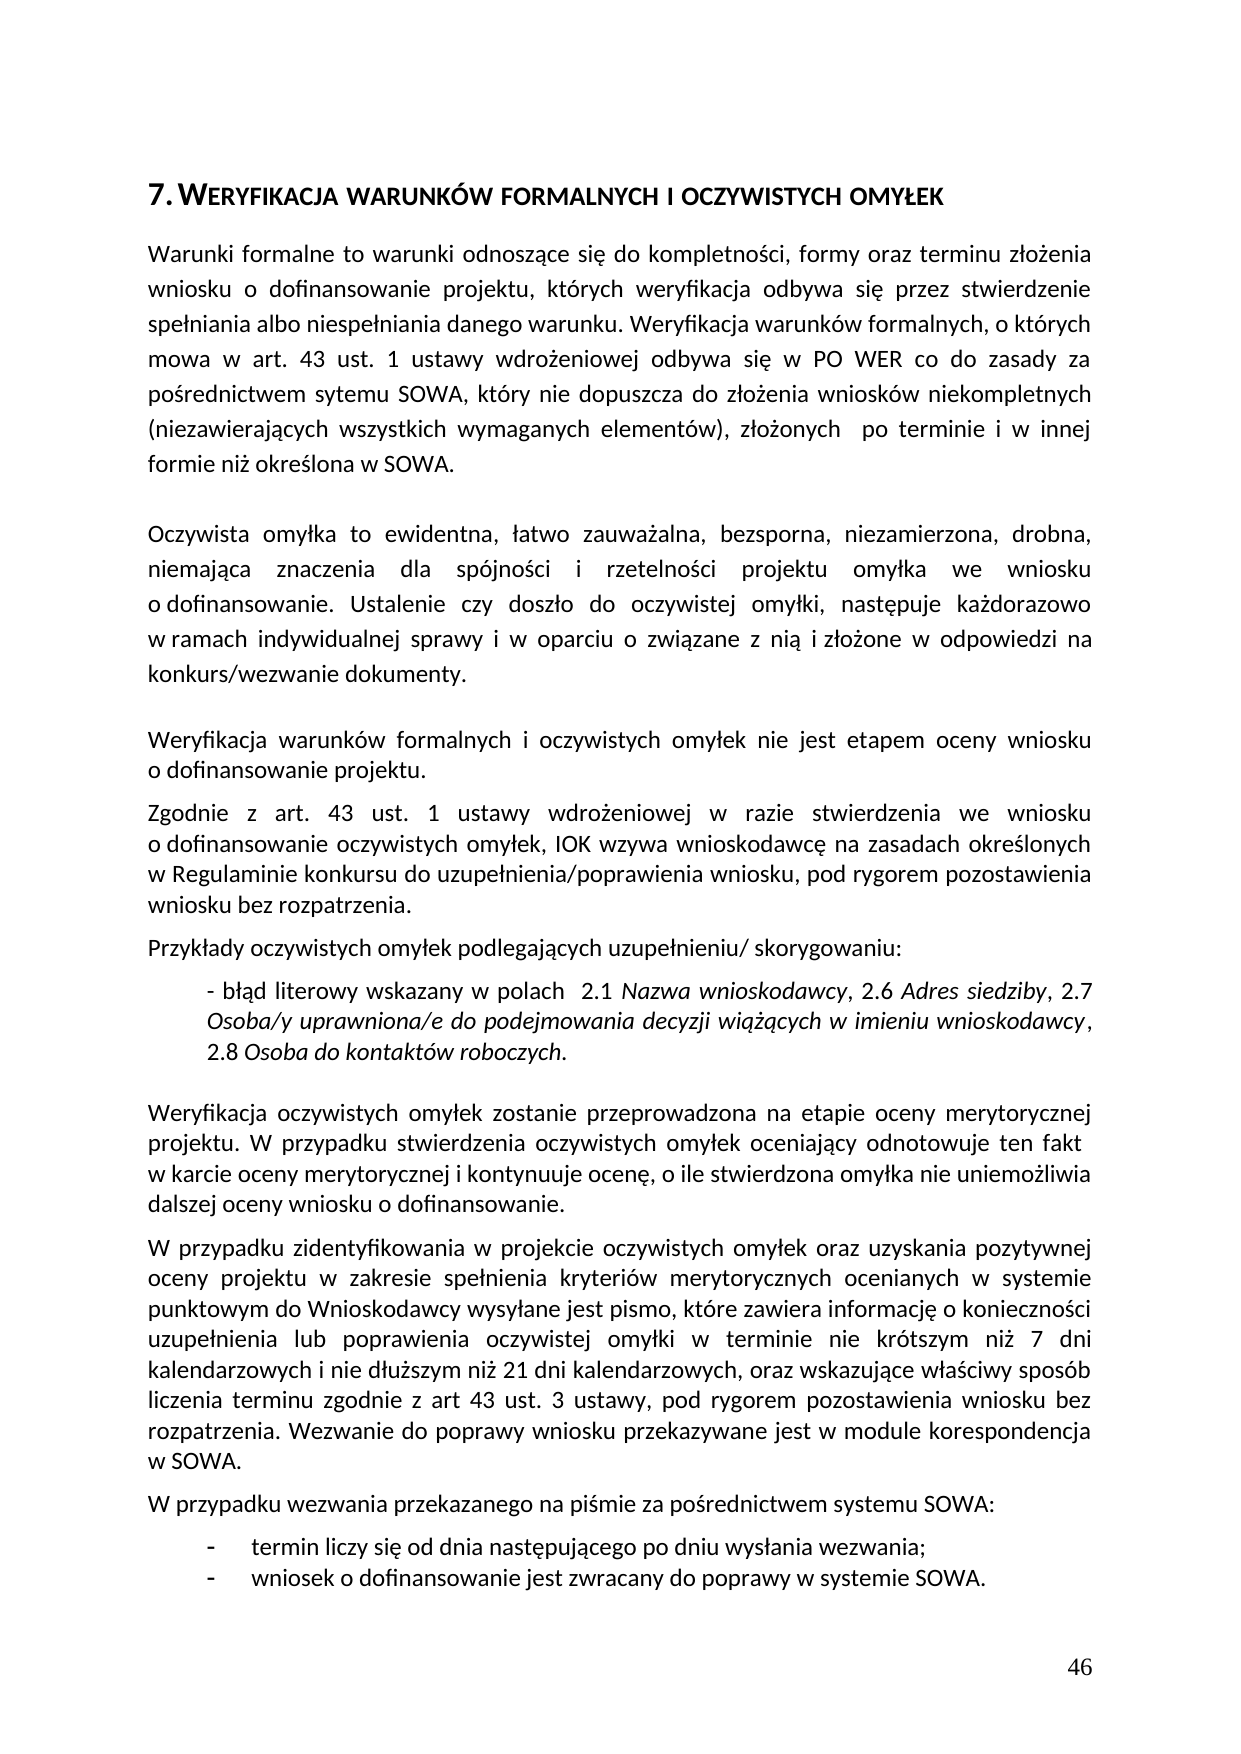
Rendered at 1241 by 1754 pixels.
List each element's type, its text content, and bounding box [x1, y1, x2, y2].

list - błąd literowy wskazany w polach 2.1 Nazwa wnioskodawcy, 2.6 Adres siedziby, 2.7 Osoba/y uprawniona/e do podejmowania decyzji wiążących w imieniu wnioskodawcy, 2.8 Osoba do kontaktów roboczych. [207, 975, 1093, 1067]
text Przykłady oczywistych omyłek podlegających uzupełnieniu/ skorygowaniu: [148, 932, 1093, 962]
subtitle Weryfikacja warunków formalnych i oczywistych omyłek [148, 173, 1093, 213]
text W przypadku zidentyfikowania w projekcie oczywistych omyłek oraz uzyskania pozytywnej oceny projektu w zakresie spełnienia kryteriów merytorycznych ocenianych w systemie punktowym do Wnioskodawcy wysyłane jest pismo, które zawiera informację o konieczności uzupełnienia lub poprawienia oczywistej omyłki w terminie nie krótszym niż 7 dni kalendarzowych i nie dłuższym niż 21 dni kalendarzowych, oraz wskazujące właściwy sposób liczenia terminu zgodnie z art 43 ust. 3 ustawy, pod rygorem pozostawienia wniosku bez rozpatrzenia. Wezwanie do poprawy wniosku przekazywane jest w module korespondencja w SOWA. [148, 1232, 1093, 1476]
text Zgodnie z art. 43 ust. 1 ustawy wdrożeniowej w razie stwierdzenia we wniosku o dofinansowanie oczywistych omyłek, IOK wzywa wnioskodawcę na zasadach określonych w Regulaminie konkursu do uzupełnienia/poprawienia wniosku, pod rygorem pozostawienia wniosku bez rozpatrzenia. [148, 797, 1093, 919]
list termin liczy się od dnia następującego po dniu wysłania wezwania; [207, 1531, 1093, 1562]
text Weryfikacja oczywistych omyłek zostanie przeprowadzona na etapie oceny merytorycznej projektu. W przypadku stwierdzenia oczywistych omyłek oceniający odnotowuje ten fakt w karcie oceny merytorycznej i kontynuuje ocenę, o ile stwierdzona omyłka nie uniemożliwia dalszej oceny wniosku o dofinansowanie. [148, 1097, 1093, 1219]
text W przypadku wezwania przekazanego na piśmie za pośrednictwem systemu SOWA: [148, 1488, 1093, 1519]
list wniosek o dofinansowanie jest zwracany do poprawy w systemie SOWA. [207, 1562, 1093, 1592]
text Weryfikacja warunków formalnych i oczywistych omyłek nie jest etapem oceny wniosku o dofinansowanie projektu. [148, 724, 1093, 785]
text Oczywista omyłka to ewidentna, łatwo zauważalna, bezsporna, niezamierzona, drobna, niemająca znaczenia dla spójności i rzetelności projektu omyłka we wniosku o dofinansowanie. Ustalenie czy doszło do oczywistej omyłki, następuje każdorazowo w ramach indywidualnej sprawy i w oparciu o związane z nią i złożone w odpowiedzi na konkurs/wezwanie dokumenty. [148, 518, 1093, 689]
text Warunki formalne to warunki odnoszące się do kompletności, formy oraz terminu złożenia wniosku o dofinansowanie projektu, których weryfikacja odbywa się przez stwierdzenie spełniania albo niespełniania danego warunku. Weryfikacja warunków formalnych, o których mowa w art. 43 ust. 1 ustawy wdrożeniowej odbywa się w PO WER co do zasady za pośrednictwem sytemu SOWA, który nie dopuszcza do złożenia wniosków niekompletnych (niezawierających wszystkich wymaganych elementów), złożonych po terminie i w innej formie niż określona w SOWA. [148, 238, 1093, 479]
